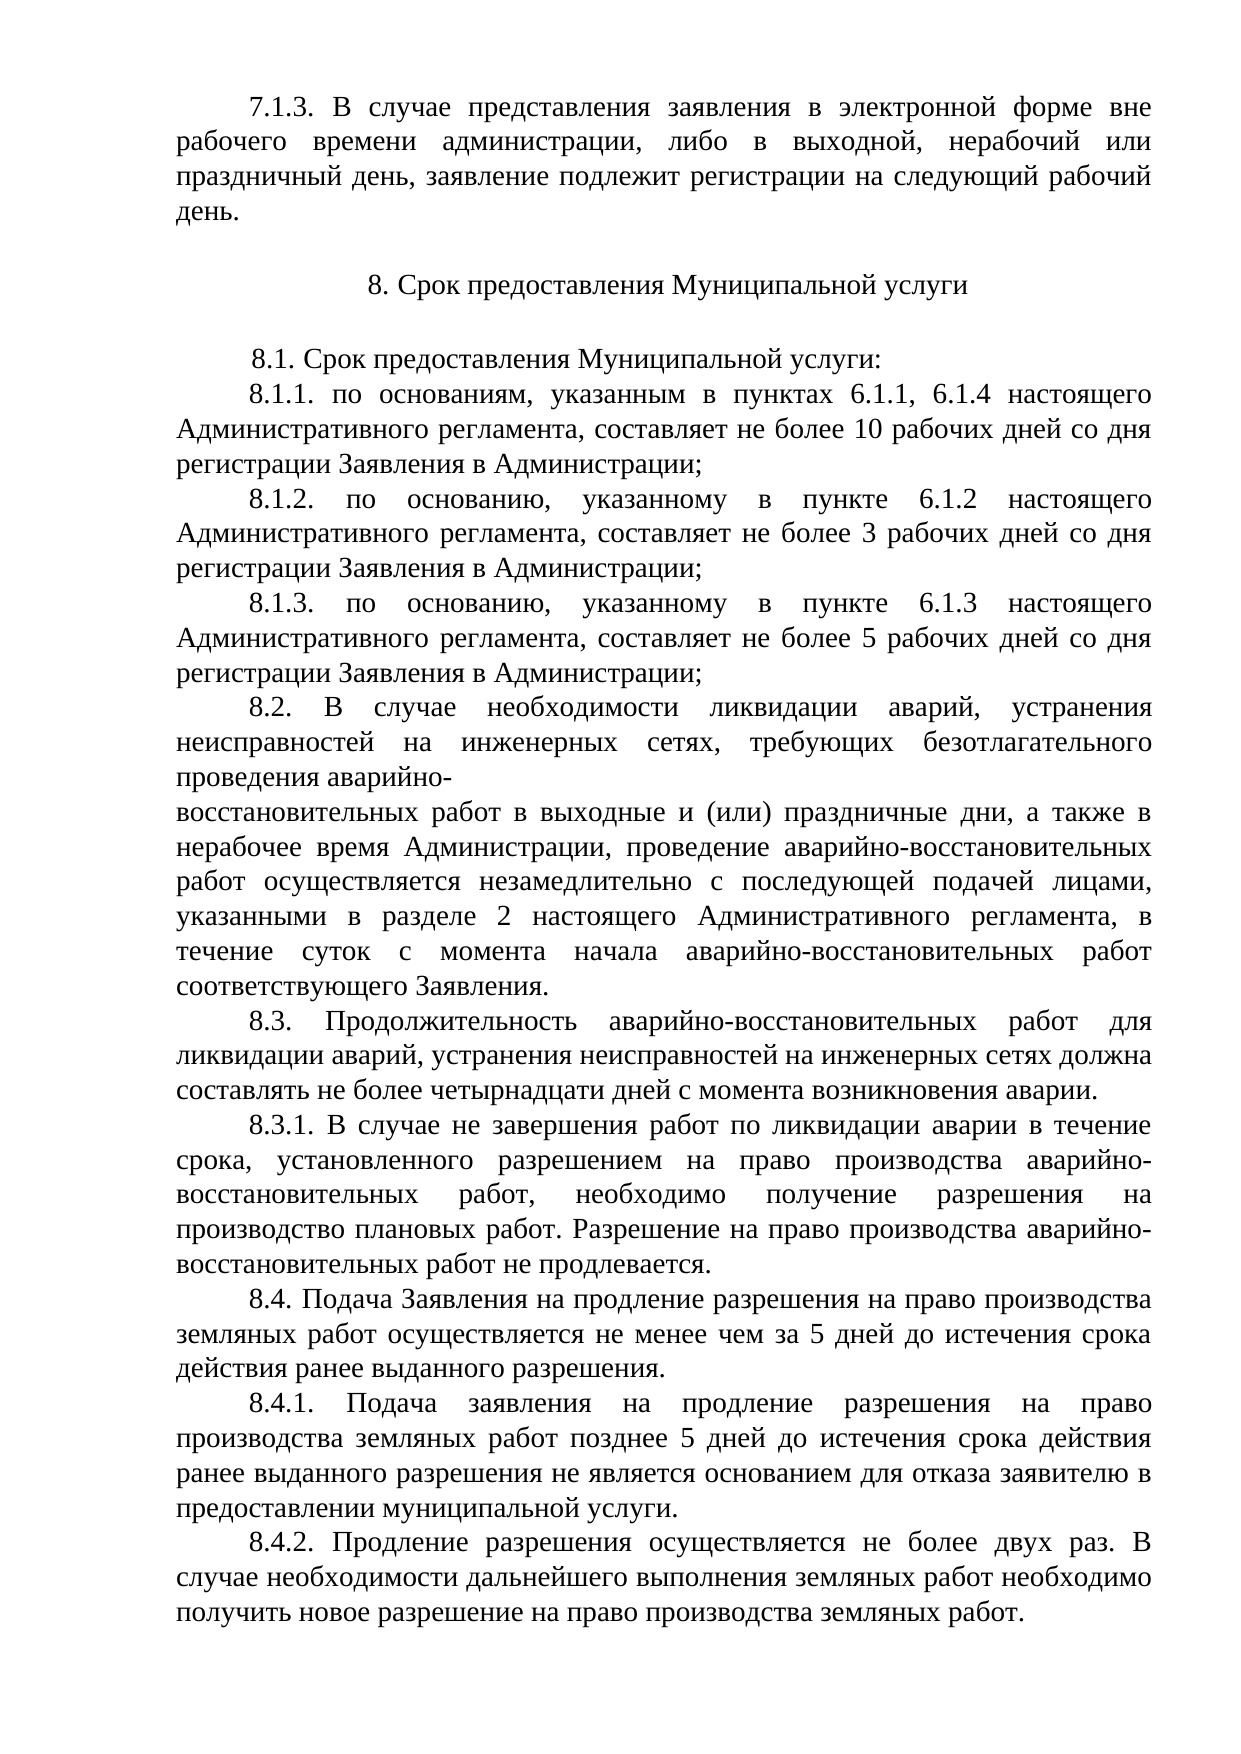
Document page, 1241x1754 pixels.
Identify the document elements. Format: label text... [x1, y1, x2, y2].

text 8.2. В случае необходимости ликвидации аварий, устранения неисправностей на инженерных сетях, требующих безотлагательного проведения аварийно- [176, 689, 1153, 793]
text 8.1. Срок предоставления Муниципальной услуги: [251, 342, 1153, 375]
text 8.4. Подача Заявления на продление разрешения на право производства земляных работ осуществляется не менее чем за 5 дней до истечения срока действия ранее выданного разрешения. [176, 1281, 1153, 1384]
text 8.3.1. В случае не завершения работ по ликвидации аварии в течение срока, установленного разрешением на право производства аварийно-восстановительных работ, необходимо получение разрешения на производство плановых работ. Разрешение на право производства аварийно-восстановительных работ не продлевается. [176, 1107, 1153, 1280]
text 8.1.3. по основанию, указанному в пункте 6.1.3 настоящего Административного регламента, составляет не более 5 рабочих дней со дня регистрации Заявления в Администрации; [176, 585, 1153, 688]
text восстановительных работ в выходные и (или) праздничные дни, а также в нерабочее время Администрации, проведение аварийно-восстановительных работ осуществляется незамедлительно с последующей подачей лицами, указанными в разделе 2 настоящего Административного регламента, в течение суток с момента начала аварийно-восстановительных работ соответствующего Заявления. [176, 794, 1153, 1001]
text 8.4.1. Подача заявления на продление разрешения на право производства земляных работ позднее 5 дней до истечения срока действия ранее выданного разрешения не является основанием для отказа заявителю в предоставлении муниципальной услуги. [176, 1385, 1153, 1523]
text 8.4.2. Продление разрешения осуществляется не более двух раз. В случае необходимости дальнейшего выполнения земляных работ необходимо получить новое разрешение на право производства земляных работ. [176, 1524, 1153, 1628]
subtitle 8. Срок предоставления Муниципальной услуги [177, 267, 1158, 301]
text 8.3. Продолжительность аварийно-восстановительных работ для ликвидации аварий, устранения неисправностей на инженерных сетях должна составлять не более четырнадцати дней с момента возникновения аварии. [176, 1003, 1153, 1106]
text 8.1.1. по основаниям, указанным в пунктах 6.1.1, 6.1.4 настоящего Административного регламента, составляет не более 10 рабочих дней со дня регистрации Заявления в Администрации; [176, 376, 1153, 479]
text 7.1.3. В случае представления заявления в электронной форме вне рабочего времени администрации, либо в выходной, нерабочий или праздничный день, заявление подлежит регистрации на следующий рабочий день. [176, 89, 1153, 227]
text 8.1.2. по основанию, указанному в пункте 6.1.2 настоящего Административного регламента, составляет не более 3 рабочих дней со дня регистрации Заявления в Администрации; [176, 481, 1153, 584]
